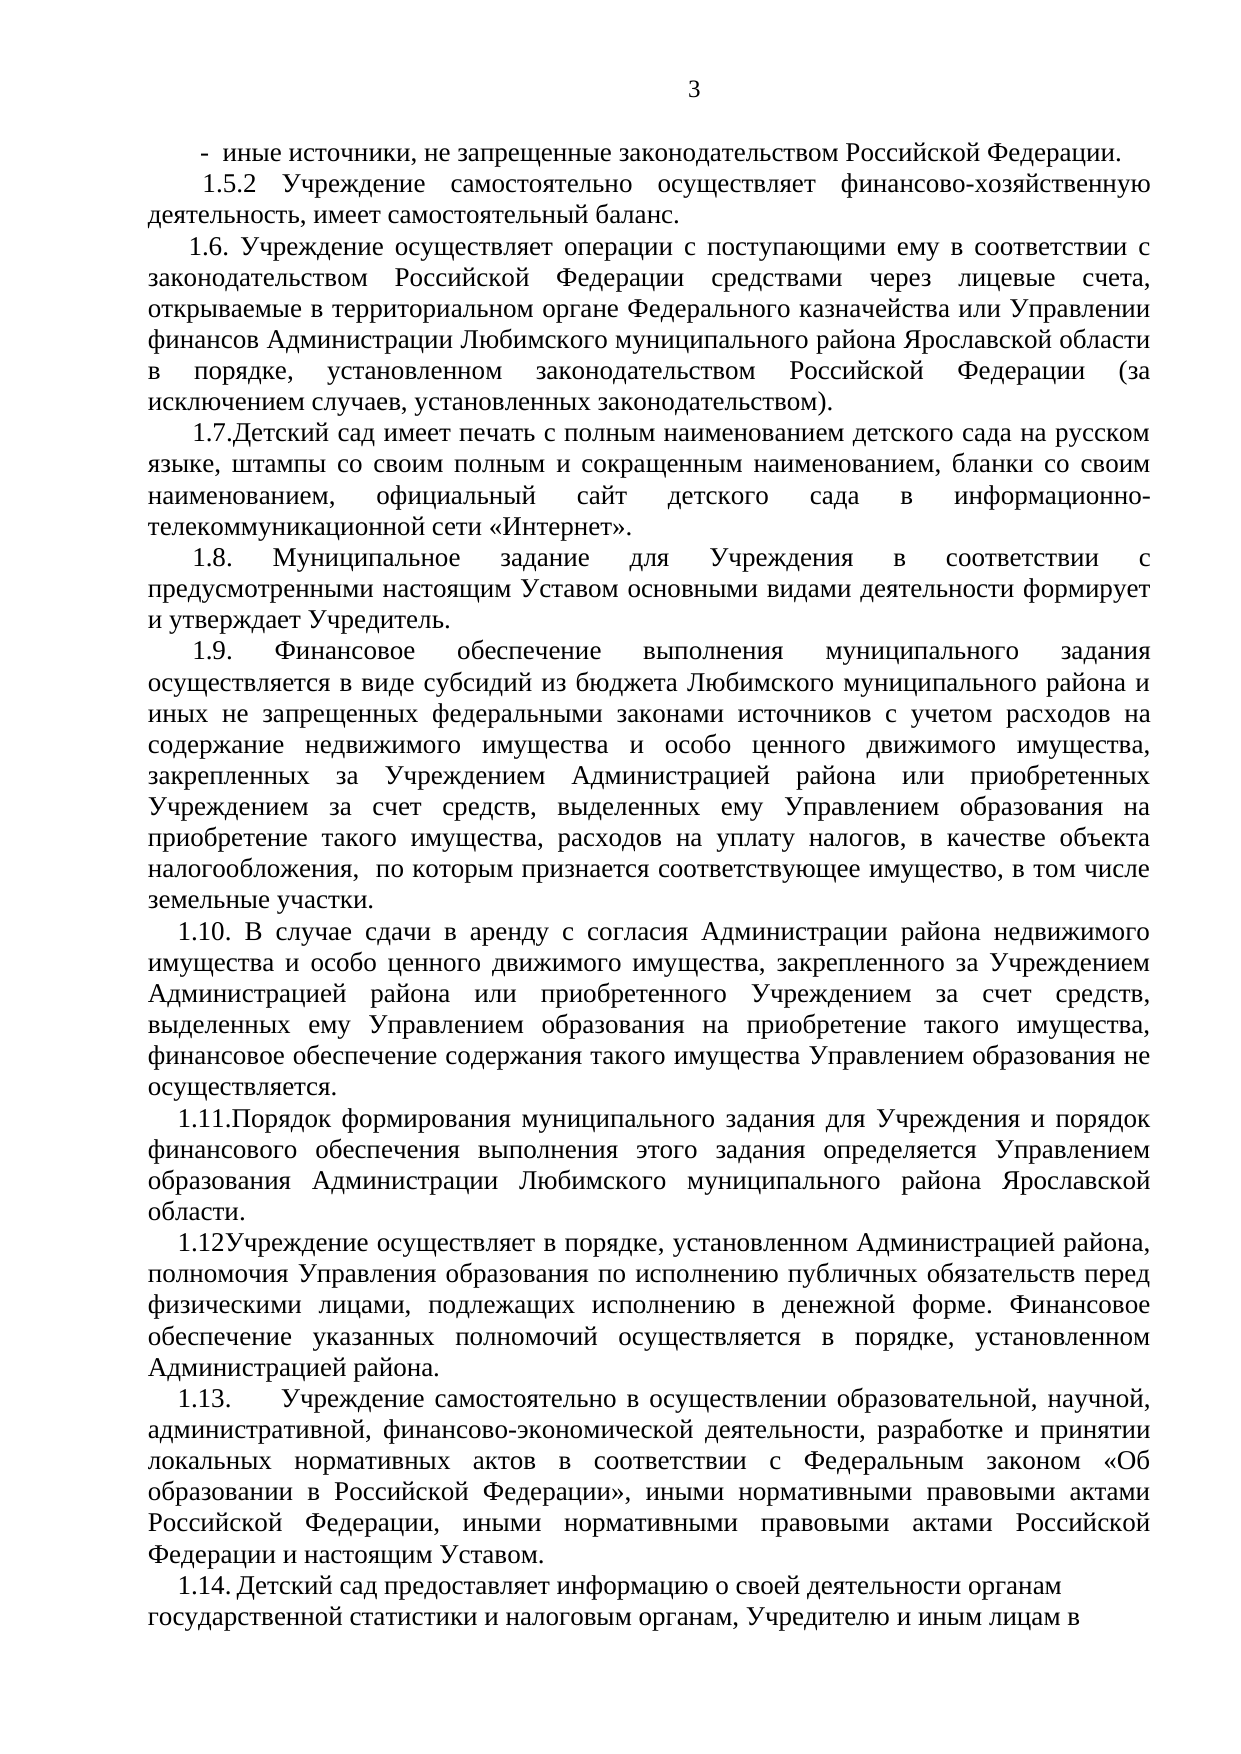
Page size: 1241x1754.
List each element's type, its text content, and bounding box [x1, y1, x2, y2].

text 1.10. В случае сдачи в аренду с согласия Администрации района недвижимого имущества и особо ценного движимого имущества, закрепленного за Учреждением Администрацией района или приобретенного Учреждением за счет средств, выделенных ему Управлением образования на приобретение такого имущества, финансовое обеспечение содержания такого имущества Управлением образования не осуществляется. [148, 915, 1152, 1102]
text - иные источники, не запрещенные законодательством Российской Федерации. [162, 136, 1152, 167]
text 1.7.Детский сад имеет печать с полным наименованием детского сада на русском языке, штампы со своим полным и сокращенным наименованием, бланки со своим наименованием, официальный сайт детского сада в информационно-телекоммуникационной сети «Интернет». [148, 416, 1152, 541]
text 1.12Учреждение осуществляет в порядке, установленном Администрацией района, полномочия Управления образования по исполнению публичных обязательств перед физическими лицами, подлежащих исполнению в денежной форме. Финансовое обеспечение указанных полномочий осуществляется в порядке, установленном Администрацией района. [148, 1226, 1152, 1382]
list Учреждение самостоятельно в осуществлении образовательной, научной, административной, финансово-экономической деятельности, разработке и принятии локальных нормативных актов в соответствии с Федеральным законом «Об образовании в Российской Федерации», иными нормативными правовыми актами Российской Федерации, иными нормативными правовыми актами Российской Федерации и настоящим Уставом. [148, 1382, 1152, 1569]
text 1.11.Порядок формирования муниципального задания для Учреждения и порядок финансового обеспечения выполнения этого задания определяется Управлением образования Администрации Любимского муниципального района Ярославской области. [148, 1102, 1152, 1226]
text 1.8. Муниципальное задание для Учреждения в соответствии с предусмотренными настоящим Уставом основными видами деятельности формирует и утверждает Учредитель. [148, 541, 1152, 634]
text 1.6. Учреждение осуществляет операции с поступающими ему в соответствии с законодательством Российской Федерации средствами через лицевые счета, открываемые в территориальном органе Федерального казначейства или Управлении финансов Администрации Любимского муниципального района Ярославской области в порядке, установленном законодательством Российской Федерации (за исключением случаев, установленных законодательством). [148, 229, 1152, 416]
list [148, 1569, 1152, 1631]
text 1.9. Финансовое обеспечение выполнения муниципального задания осуществляется в виде субсидий из бюджета Любимского муниципального района и иных не запрещенных федеральными законами источников с учетом расходов на содержание недвижимого имущества и особо ценного движимого имущества, закрепленных за Учреждением Администрацией района или приобретенных Учреждением за счет средств, выделенных ему Управлением образования на приобретение такого имущества, расходов на уплату налогов, в качестве объекта налогообложения, по которым признается соответствующее имущество, в том числе земельные участки. [148, 634, 1152, 915]
text 1.5.2 Учреждение самостоятельно осуществляет финансово-хозяйственную деятельность, имеет самостоятельный баланс. [148, 167, 1152, 229]
